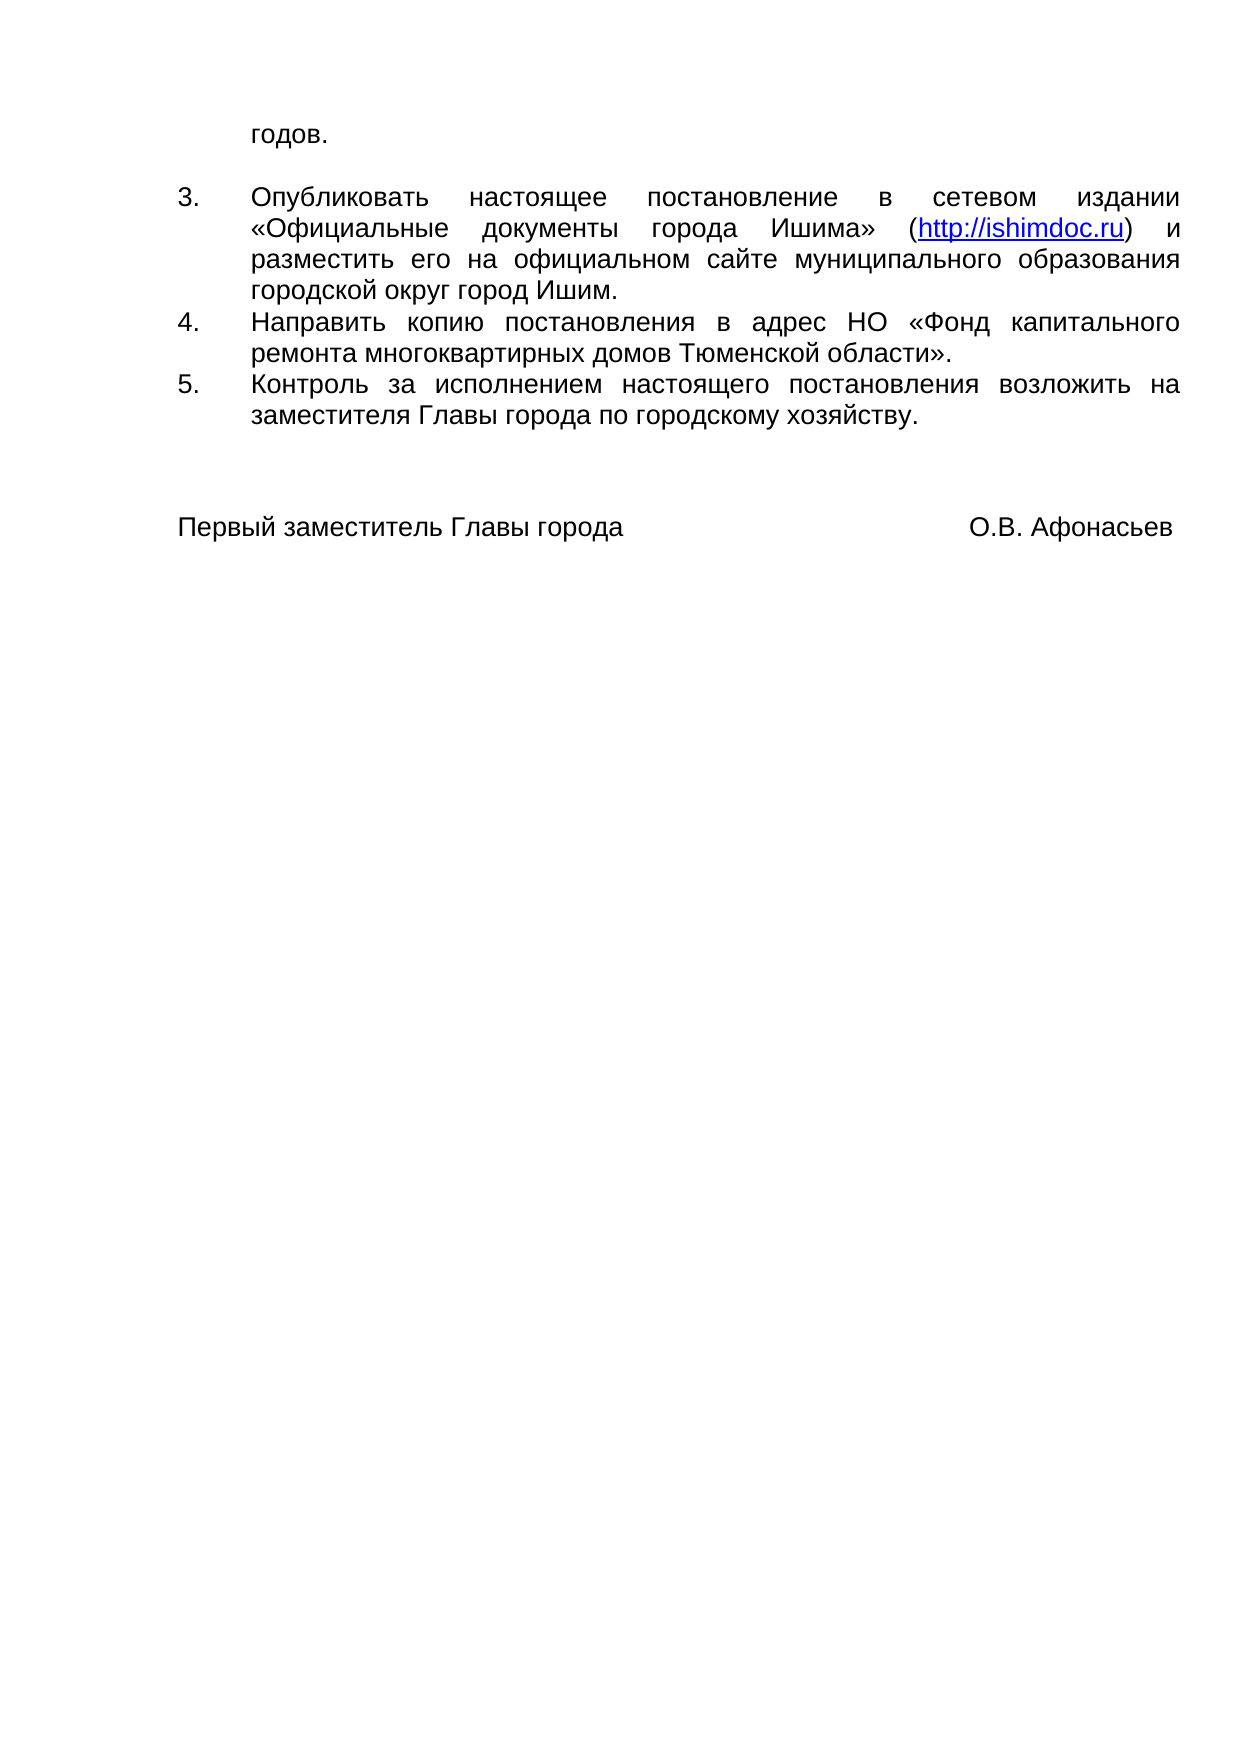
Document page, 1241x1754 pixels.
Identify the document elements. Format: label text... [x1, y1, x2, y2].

text Первый заместитель Главы города О.В. Афонасьев [177, 511, 1181, 542]
text 3. Опубликовать настоящее постановление в сетевом издании «Официальные документы города Ишима» (http://ishimdoc.ru) и разместить его на официальном сайте муниципального образования городской округ город Ишим. [177, 181, 1181, 306]
text 5. Контроль за исполнением настоящего постановления возложить на заместителя Главы города по городскому хозяйству. [177, 368, 1181, 431]
text 4. Направить копию постановления в адрес НО «Фонд капитального ремонта многоквартирных домов Тюменской области». [177, 306, 1181, 368]
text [177, 118, 1181, 149]
